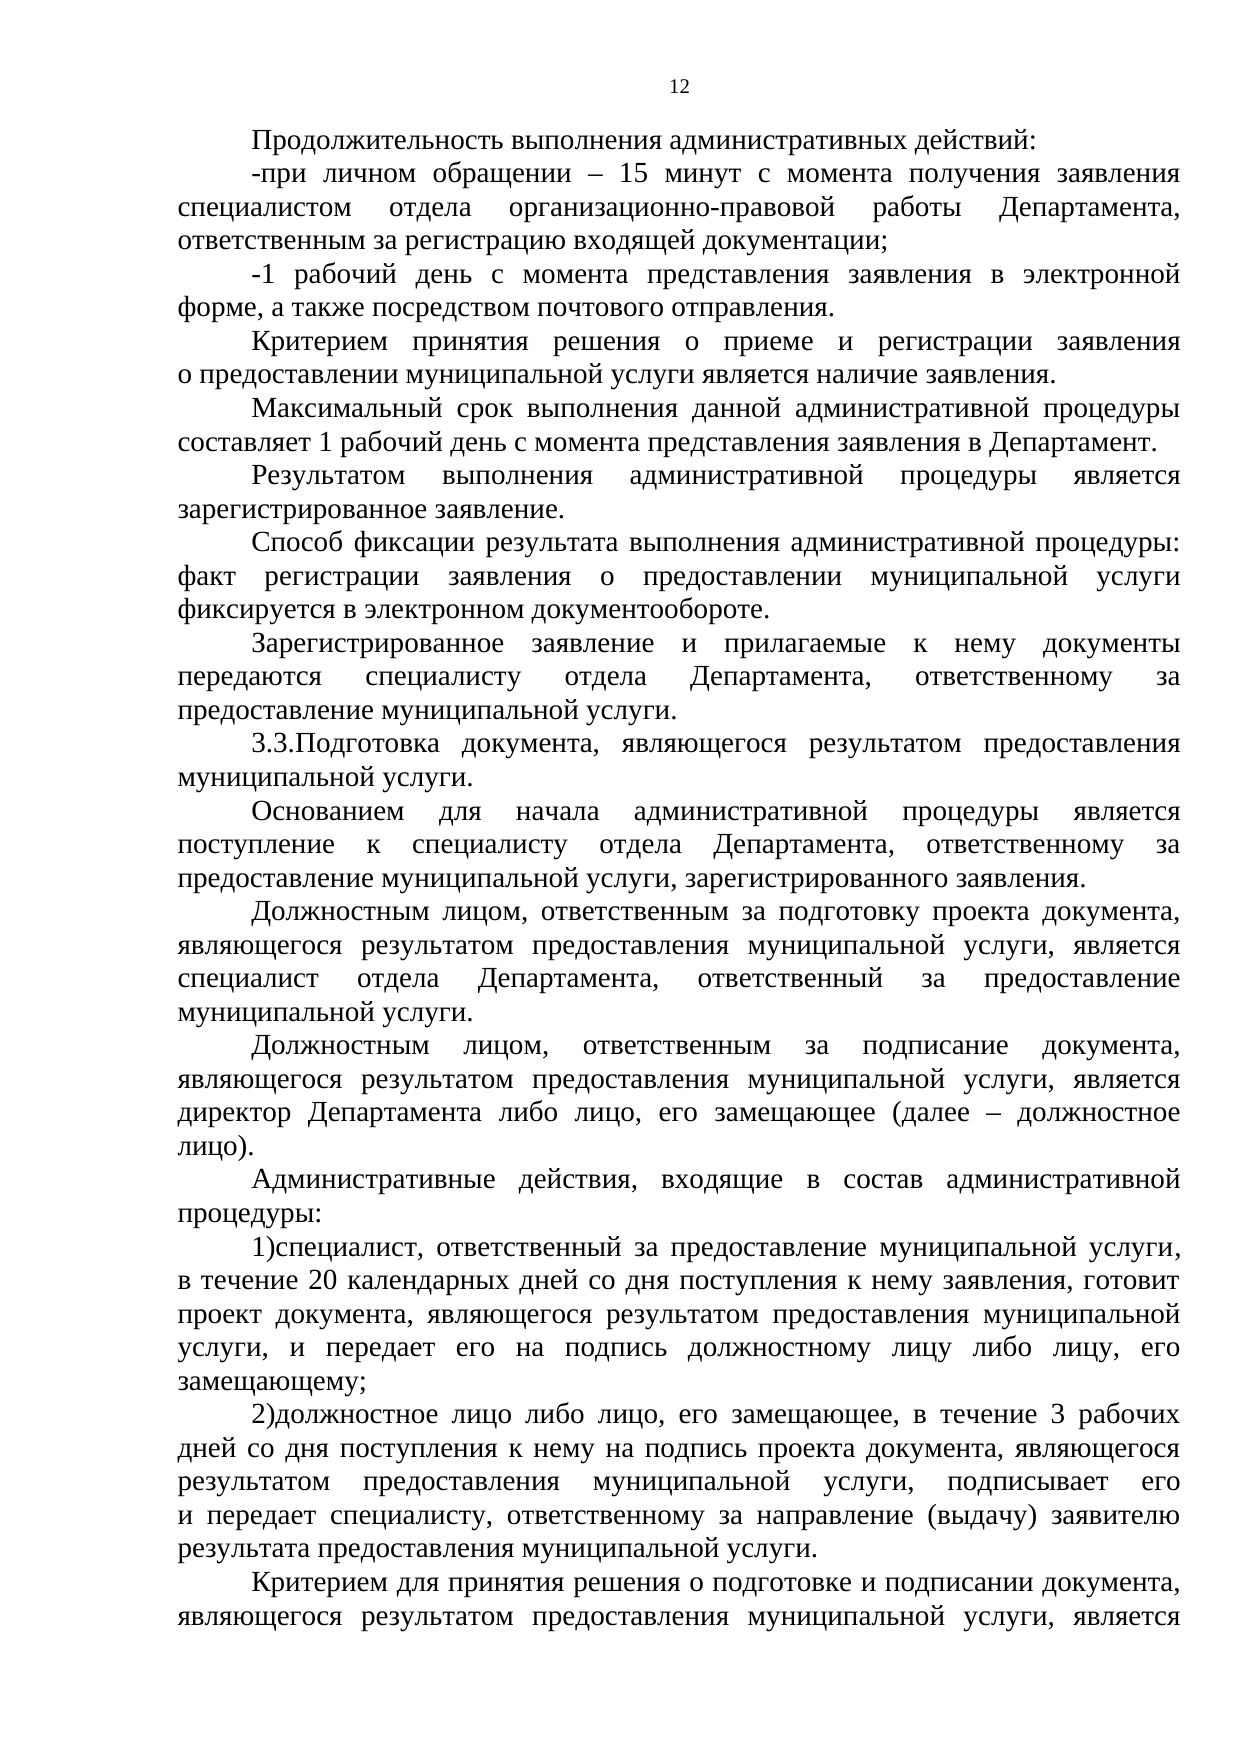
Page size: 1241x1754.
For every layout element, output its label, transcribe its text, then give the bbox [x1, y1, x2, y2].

text 1)специалист, ответственный за предоставление муниципальной услуги, в течение 20 календарных дней со дня поступления к нему заявления, готовит проект документа, являющегося результатом предоставления муниципальной услуги, и передает его на подпись должностному лицу либо лицу, его замещающему; [177, 1229, 1181, 1396]
text Способ фиксации результата выполнения административной процедуры: факт регистрации заявления о предоставлении муниципальной услуги фиксируется в электронном документообороте. [177, 524, 1181, 625]
text Основанием для начала административной процедуры является поступление к специалисту отдела Департамента, ответственному за предоставление муниципальной услуги, зарегистрированного заявления. [177, 793, 1181, 893]
text -1 рабочий день с момента представления заявления в электронной форме, а также посредством почтового отправления. [177, 256, 1181, 323]
text Должностным лицом, ответственным за подготовку проекта документа, являющегося результатом предоставления муниципальной услуги, является специалист отдела Департамента, ответственный за предоставление муниципальной услуги. [177, 893, 1181, 1027]
text Административные действия, входящие в состав административной процедуры: [177, 1162, 1181, 1229]
text -при личном обращении – 15 минут с момента получения заявления специалистом отдела организационно-правовой работы Департамента, ответственным за регистрацию входящей документации; [177, 155, 1181, 256]
text Должностным лицом, ответственным за подписание документа, являющегося результатом предоставления муниципальной услуги, является директор Департамента либо лицо, его замещающее (далее – должностное лицо). [177, 1027, 1181, 1162]
text 2)должностное лицо либо лицо, его замещающее, в течение 3 рабочих дней со дня поступления к нему на подпись проекта документа, являющегося результатом предоставления муниципальной услуги, подписывает его и передает специалисту, ответственному за направление (выдачу) заявителю результата предоставления муниципальной услуги. [177, 1396, 1181, 1564]
text 3.3.Подготовка документа, являющегося результатом предоставления муниципальной услуги. [177, 726, 1181, 793]
text Зарегистрированное заявление и прилагаемые к нему документы передаются специалисту отдела Департамента, ответственному за предоставление муниципальной услуги. [177, 625, 1181, 726]
text Результатом выполнения административной процедуры является зарегистрированное заявление. [177, 457, 1181, 524]
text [177, 1564, 1181, 1631]
text Продолжительность выполнения административных действий: [177, 122, 1181, 155]
text Максимальный срок выполнения данной административной процедуры составляет 1 рабочий день с момента представления заявления в Департамент. [177, 390, 1181, 457]
text Критерием принятия решения о приеме и регистрации заявления о предоставлении муниципальной услуги является наличие заявления. [177, 323, 1181, 390]
